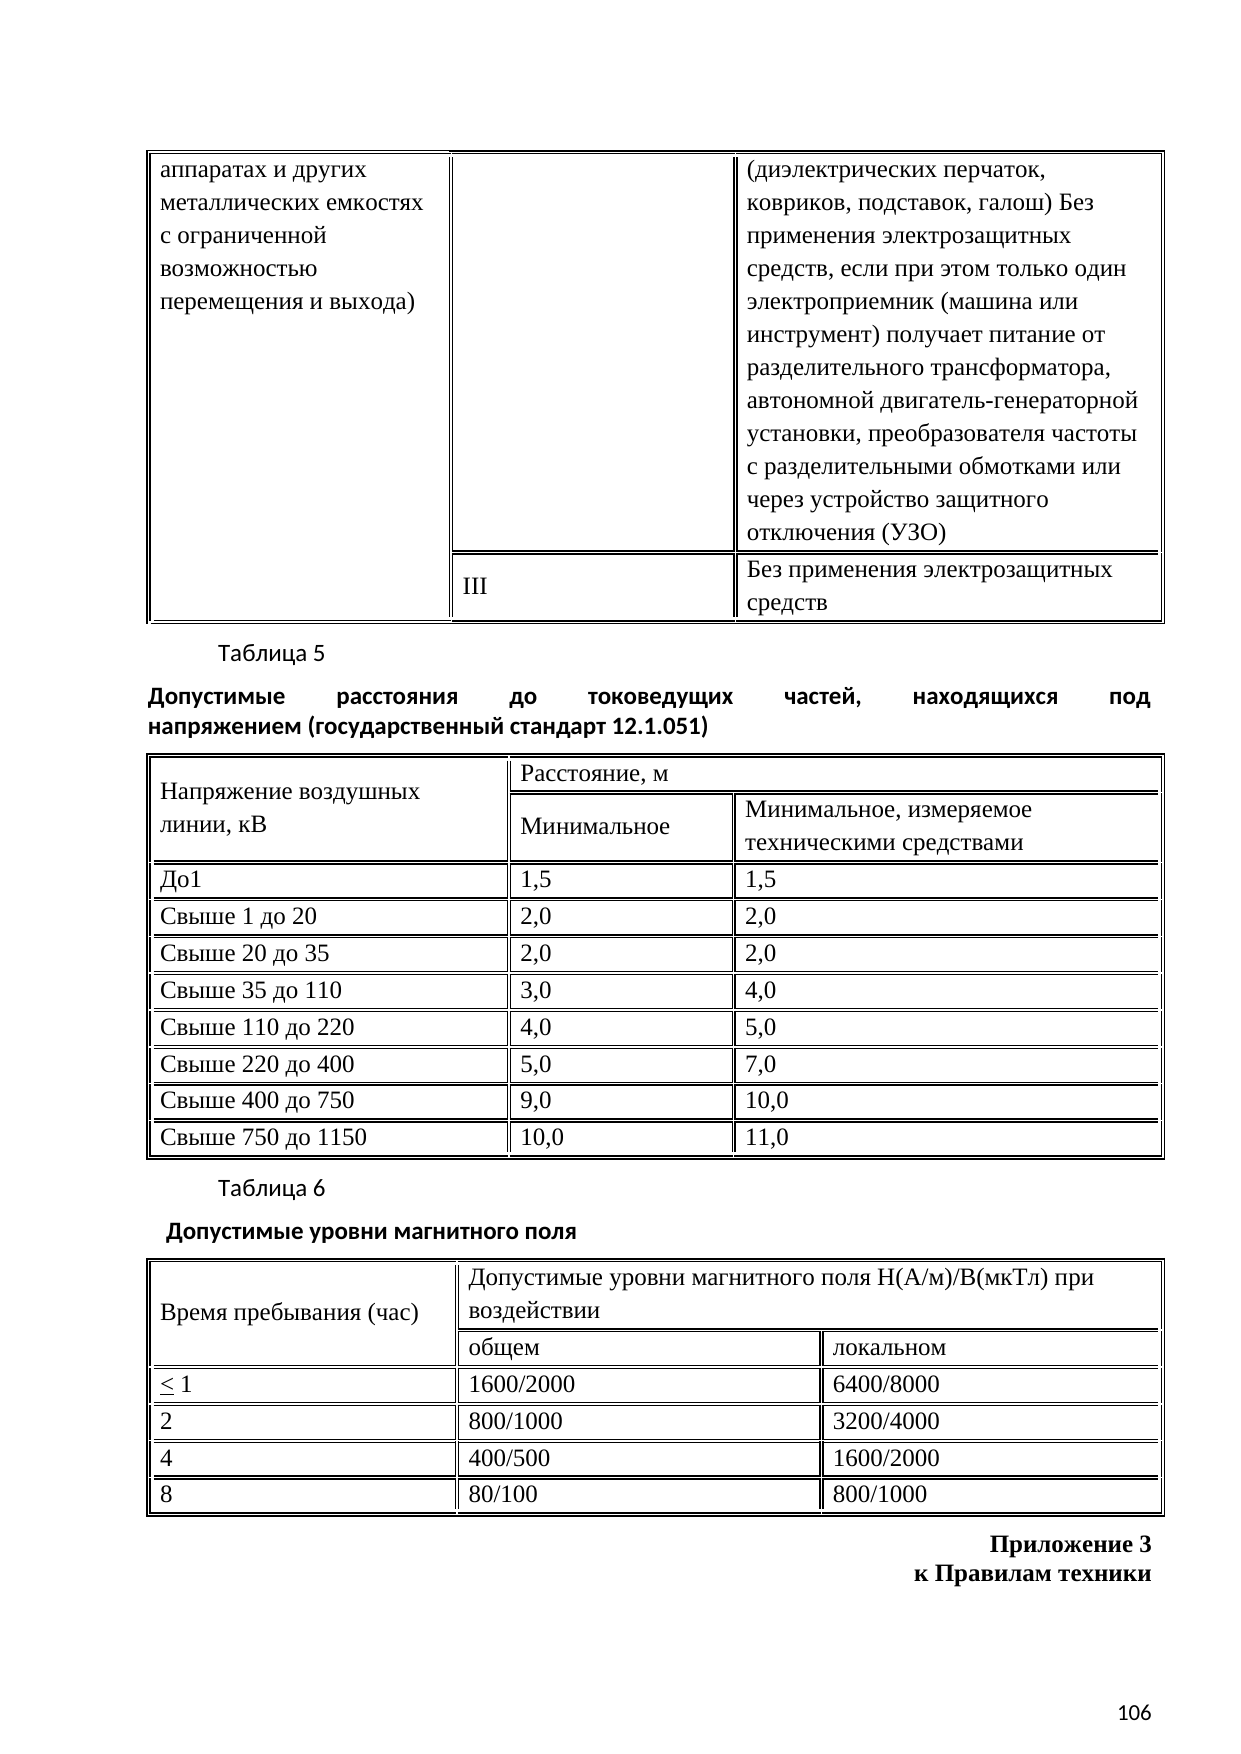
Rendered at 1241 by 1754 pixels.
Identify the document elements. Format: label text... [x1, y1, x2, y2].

table_cell 2,0 [511, 938, 732, 971]
table_header Допустимые уровни магнитного поля Н(А/м)/В(мкТл) при воздействии [457, 1262, 1161, 1328]
table_cell 1600/2000 [459, 1369, 819, 1402]
table_cell 80/100 [457, 1479, 821, 1512]
table_cell 2,0 [734, 897, 1163, 934]
table_header Время пребывания (час) [151, 1260, 457, 1365]
table_cell 8 [149, 1475, 457, 1512]
table_cell 4,0 [511, 1012, 732, 1044]
table_cell 10,0 [734, 1081, 1163, 1118]
table_cell До1 [149, 860, 509, 897]
table_header Расстояние, м [509, 757, 1161, 790]
table_cell 2 [149, 1402, 457, 1438]
table_cell Свыше 1 до 20 [149, 897, 509, 934]
table_cell 5,0 [511, 1049, 732, 1081]
table_cell локальном [824, 1328, 1163, 1365]
table_cell 2,0 [736, 934, 1161, 971]
table_cell 7,0 [734, 1045, 1163, 1081]
table_cell 1,5 [734, 860, 1163, 897]
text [148, 1529, 1152, 1586]
table_cell Минимальное [511, 795, 732, 860]
table_cell Свыше 110 до 220 [149, 1008, 509, 1044]
table_cell 3200/4000 [821, 1402, 1163, 1438]
table_cell 3,0 [511, 975, 732, 1008]
table_cell Свыше 20 до 35 [151, 934, 507, 971]
table_cell 9,0 [511, 1086, 732, 1118]
table_cell Свыше 750 до 1150 [149, 1118, 509, 1155]
table_cell 4,0 [734, 971, 1163, 1008]
table_cell 800/1000 [459, 1406, 819, 1438]
table_cell 10,0 [509, 1118, 734, 1155]
table_cell 400/500 [459, 1443, 819, 1475]
table_cell < 1 [149, 1365, 457, 1402]
table_cell Свыше 35 до 110 [149, 971, 509, 1008]
table_cell Свыше 400 до 750 [149, 1081, 509, 1118]
table_cell Минимальное, измеряемое техническими средствами [734, 790, 1163, 860]
table_cell 4 [149, 1439, 457, 1475]
text Таблица 5 [148, 637, 1152, 667]
table_cell 6400/8000 [821, 1365, 1163, 1402]
table_cell II [451, 154, 735, 550]
text Допустимые расстояния до токоведущих частей, находящихся под напряжением (государственный стандарт 12.1.051) [148, 680, 1152, 741]
table_cell 5,0 [734, 1008, 1163, 1044]
table_cell 1,5 [511, 865, 732, 897]
text Допустимые уровни магнитного поля [148, 1215, 1152, 1245]
table_cell 1600/2000 [821, 1439, 1163, 1475]
table_cell 11,0 [734, 1118, 1163, 1155]
table_cell 800/1000 [821, 1475, 1163, 1512]
table_cell Без применения электрозащитных средств [735, 550, 1163, 620]
table_header Напряжение воздушных линии, кВ [149, 755, 509, 860]
text Таблица 6 [148, 1172, 1152, 1202]
table_cell III [451, 554, 735, 620]
table_cell Свыше 220 до 400 [149, 1045, 509, 1081]
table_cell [735, 152, 1161, 550]
table_cell общем [459, 1332, 819, 1365]
table_cell 2,0 [511, 901, 732, 934]
